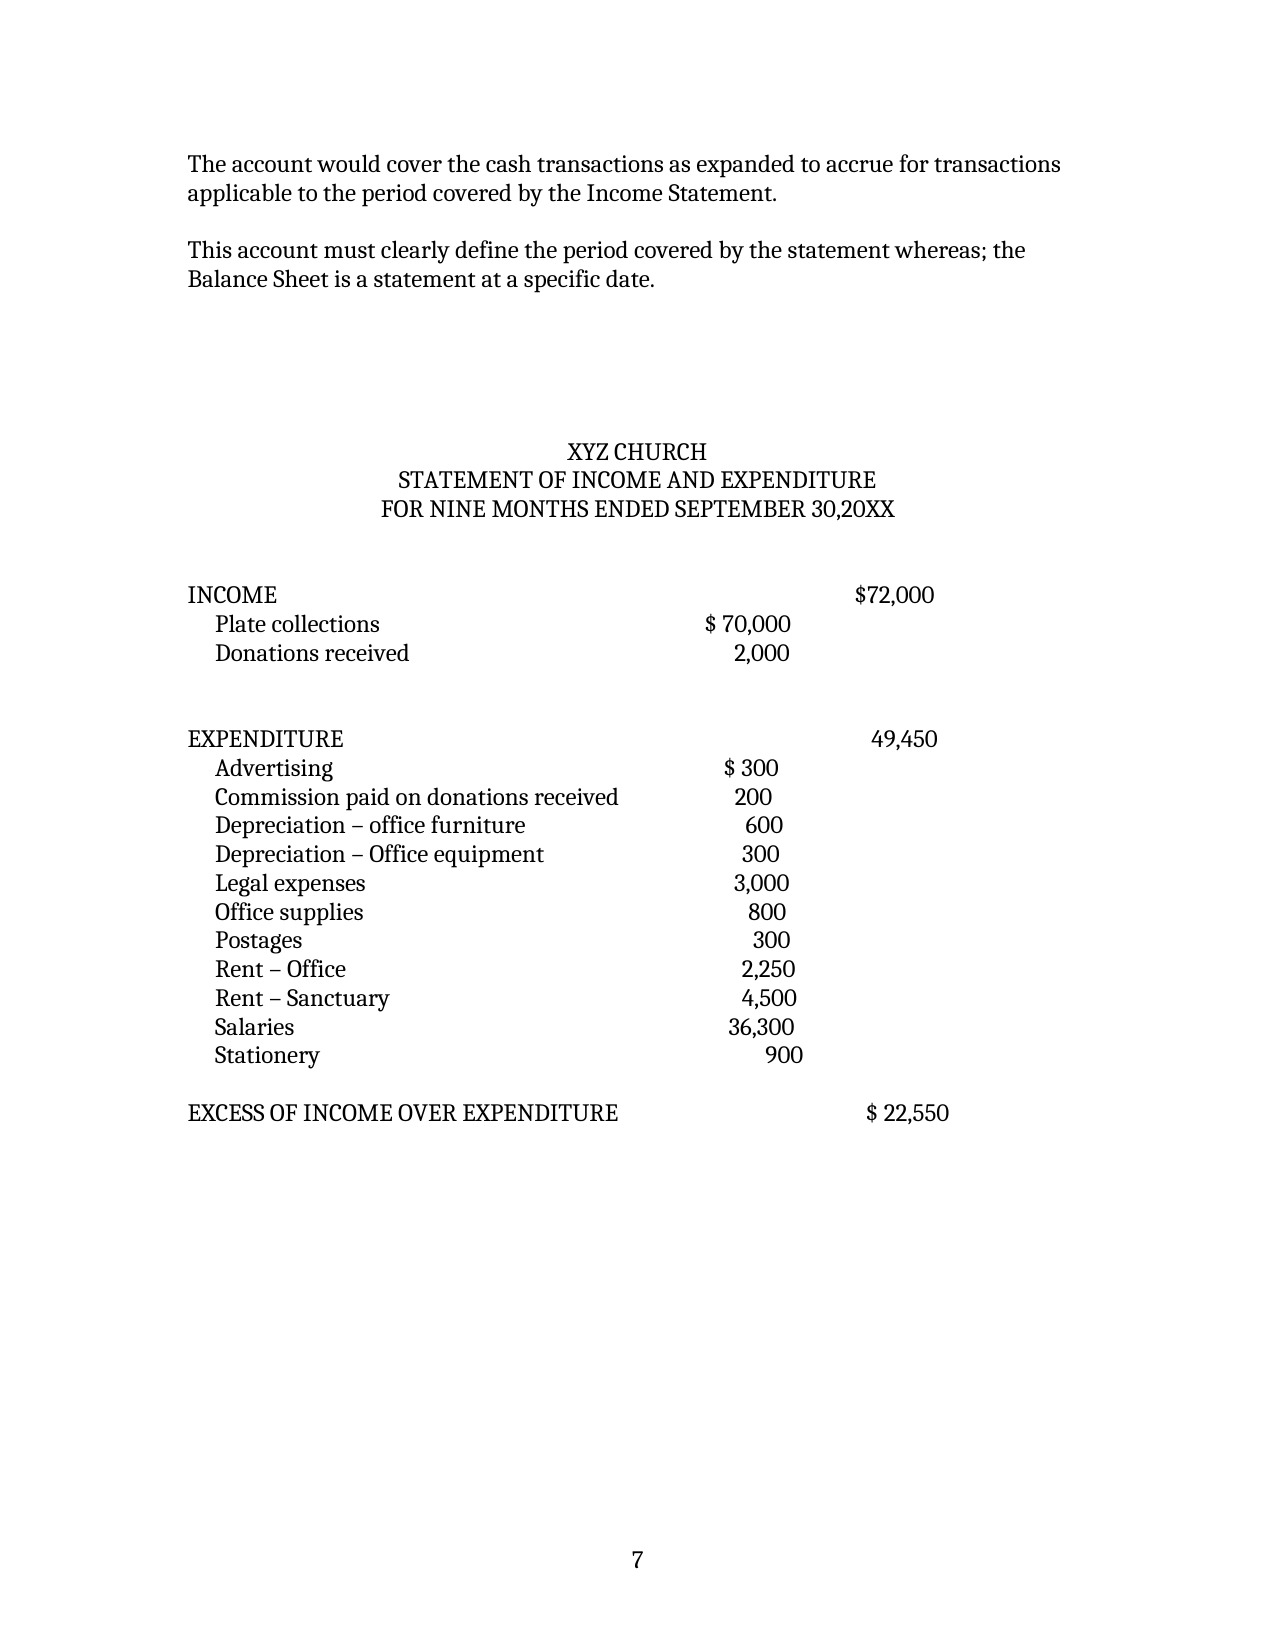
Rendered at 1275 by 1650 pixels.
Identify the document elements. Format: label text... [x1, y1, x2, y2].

text FOR NINE MONTHS ENDED SEPTEMBER 30,20XX [187, 495, 1087, 524]
text This account must clearly define the period covered by the statement whereas; the Balance Sheet is a statement at a specific date. [187, 236, 1087, 294]
text Stationery 900 [187, 1041, 1087, 1070]
text Depreciation – office furniture 600 [187, 811, 1087, 840]
text Depreciation – Office equipment 300 [187, 840, 1087, 869]
text INCOME $72,000 [187, 581, 1087, 610]
text Donations received 2,000 [187, 639, 1087, 667]
text Commission paid on donations received 200 [187, 782, 1087, 811]
text EXCESS OF INCOME OVER EXPENDITURE $ 22,550 [187, 1099, 1087, 1127]
text The account would cover the cash transactions as expanded to accrue for transactions applicable to the period covered by the Income Statement. [187, 150, 1087, 207]
text STATEMENT OF INCOME AND EXPENDITURE [187, 466, 1087, 495]
text Legal expenses 3,000 [187, 869, 1087, 897]
text Office supplies 800 [187, 897, 1087, 926]
text XYZ CHURCH [187, 437, 1087, 466]
text EXPENDITURE 49,450 [187, 725, 1087, 754]
text Rent – Sanctuary 4,500 [187, 984, 1087, 1012]
text Plate collections $ 70,000 [187, 610, 1087, 639]
text Advertising $ 300 [187, 754, 1087, 782]
text Rent – Office 2,250 [187, 955, 1087, 984]
text Postages 300 [187, 926, 1087, 955]
text Salaries 36,300 [187, 1012, 1087, 1041]
